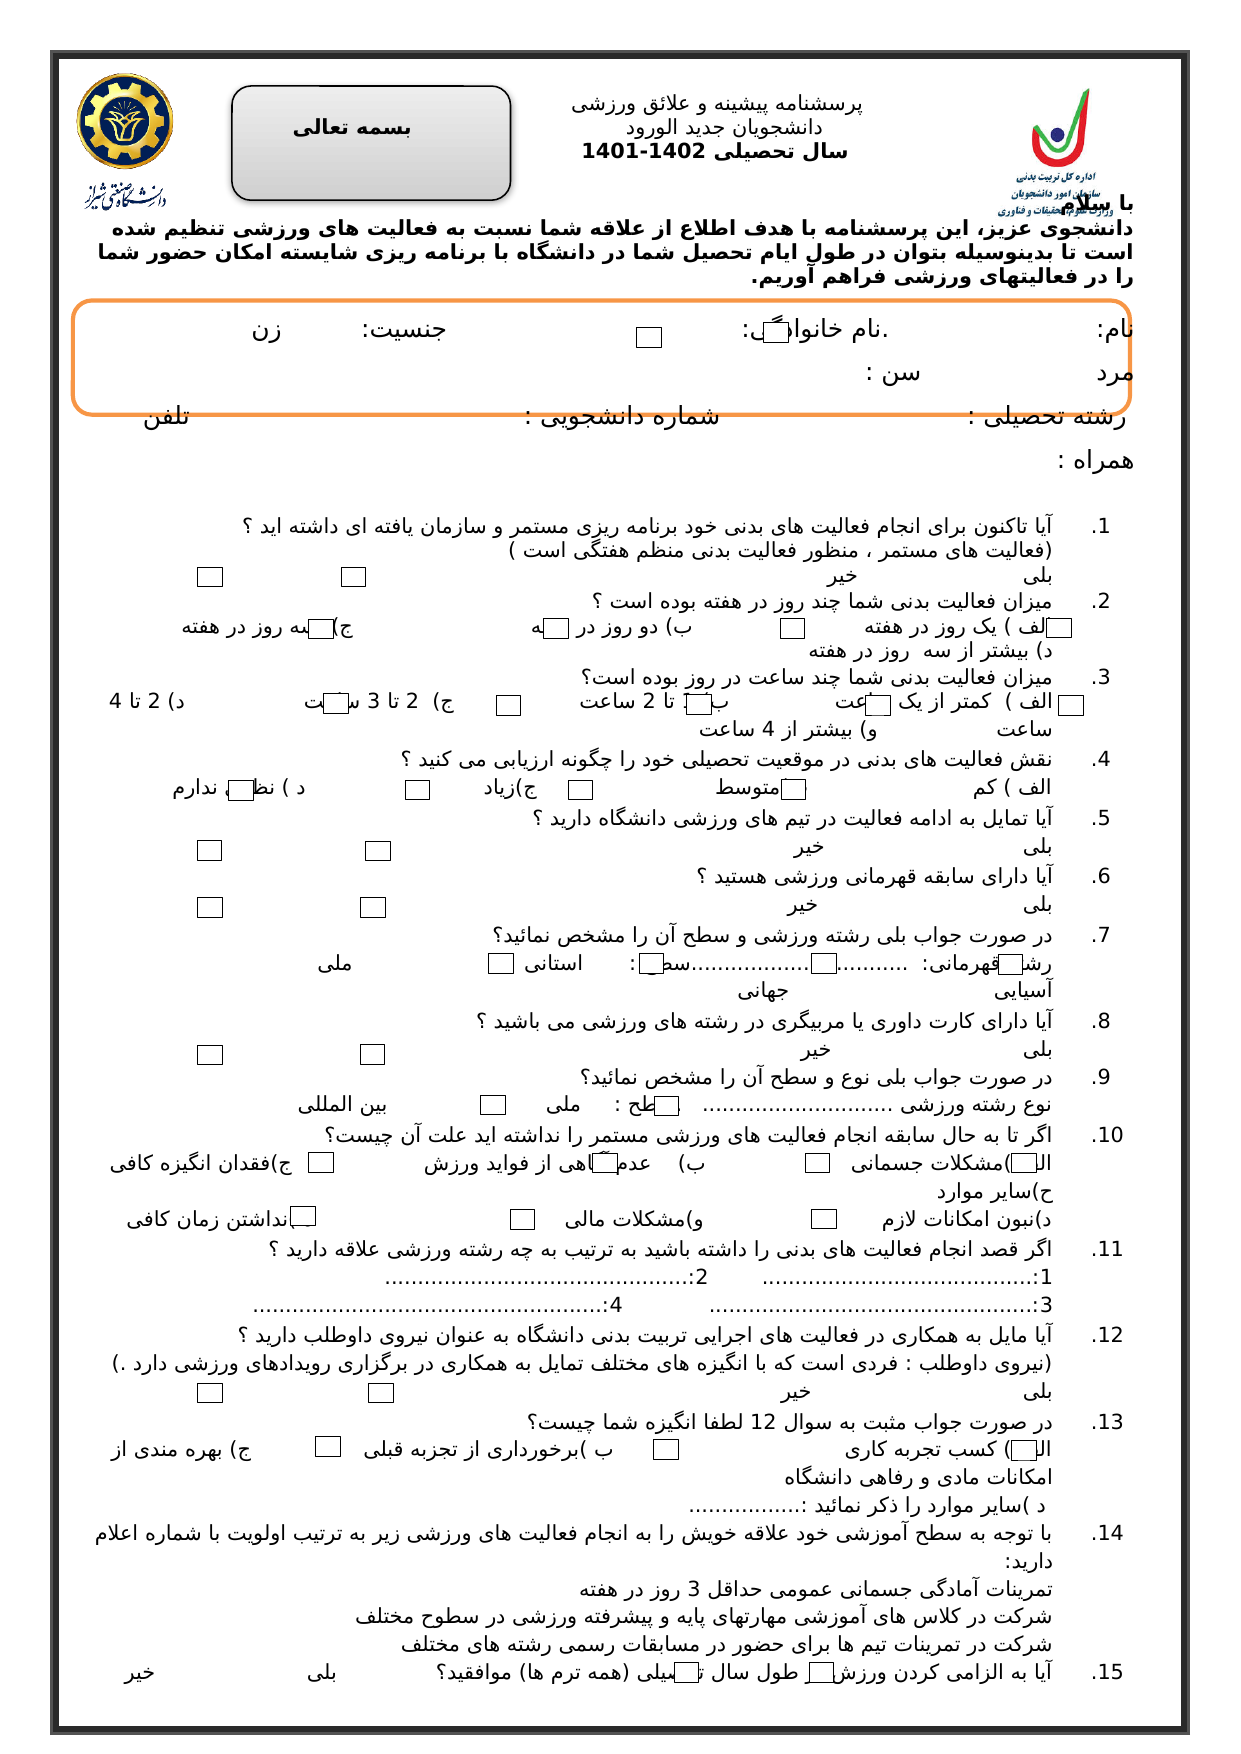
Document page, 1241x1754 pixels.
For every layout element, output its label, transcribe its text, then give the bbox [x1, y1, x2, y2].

list با توجه به سطح آموزشی خود علاقه خویش را به انجام فعالیت های ورزشی زیر به ترتیب اولویت با شماره اعلام دارید: [84, 1521, 1091, 1573]
list بلی خیر [84, 892, 1053, 916]
list (نیروی داوطلب : فردی است که با انگیزه های مختلف تمایل به همکاری در برگزاری رویدادهای ورزشی دارد .) [84, 1351, 1053, 1376]
list الف ) کمتر از یک ساعت ب) 1 تا 2 ساعت ج) 2 تا 3 ساعت د) 2 تا 4 ساعت و) بیشتر از 4 ساعت [84, 689, 1053, 741]
list رشته قهرمانی: .................................سطح : استانی ملی آسیایی جهانی [84, 951, 1053, 1003]
list آیا تاکنون برای انجام فعالیت های بدنی خود برنامه ریزی مستمر و سازمان یافته ای داشته اید ؟ [84, 514, 1091, 538]
list 1:......................................... 2:.............................................. 3:................................................. 4:..................................................... [84, 1265, 1053, 1317]
list میزان فعالیت بدنی شما چند ساعت در روز بوده است؟ [84, 665, 1091, 689]
list بلی خیر [84, 834, 1053, 858]
list (فعالیت های مستمر ، منظور فعالیت بدنی منظم هفتگی است ) [84, 538, 1053, 563]
list آیا مایل به همکاری در فعالیت های اجرایی تربیت بدنی دانشگاه به عنوان نیروی داوطلب دارید ؟ [84, 1323, 1091, 1348]
list اگر قصد انجام فعالیت های بدنی را داشته باشید به ترتیب به چه رشته ورزشی علاقه دارید ؟ [84, 1237, 1091, 1261]
list در صورت جواب بلی نوع و سطح آن را مشخص نمائید؟ [84, 1065, 1091, 1089]
list میزان فعالیت بدنی شما چند روز در هفته بوده است ؟ [84, 589, 1091, 614]
list شرکت در کلاس های آموزشی مهارتهای پایه و پیشرفته ورزشی در سطوح مختلف [84, 1604, 1053, 1629]
list تمرینات آمادگی جسمانی عمومی حداقل 3 روز در هفته [84, 1577, 1053, 1601]
picture [985, 163, 1128, 191]
list د)نبون امکانات لازم و)مشکلات مالی ه )نداشتن زمان کافی [84, 1207, 1053, 1231]
picture [985, 83, 1128, 91]
list نوع رشته ورزشی ............................. .سطح : ملی بین المللی [84, 1092, 1053, 1117]
list الف ) کسب تجربه کاری ب )برخورداری از تجزبه قبلی ج) بهره مندی از امکانات مادی و رفاهی دانشگاه [84, 1437, 1053, 1489]
text سال تحصیلی 1402-1401 [84, 139, 1134, 163]
picture [63, 67, 189, 217]
text پرسشنامه پیشینه و علائق ورزشی [84, 91, 1134, 115]
list آیا به الزامی کردن ورزش در طول سال تحصیلی (همه ترم ها) موافقید؟ بلی خیر [84, 1660, 1091, 1684]
list آیا دارای سابقه قهرمانی ورزشی هستید ؟ [84, 864, 1091, 889]
list در صورت جواب مثبت به سوال 12 لطفا انگیزه شما چیست؟ [84, 1410, 1091, 1434]
list نقش فعالیت های بدنی در موقعیت تحصیلی خود را چگونه ارزیابی می کنید ؟ [84, 747, 1091, 772]
text دانشجویان جدید الورود بسمه تعالی [84, 115, 1134, 139]
text دانشجوی عزیز، این پرسشنامه با هدف اطلاع از علاقه شما نسبت به فعالیت های ورزشی تنظیم شده است تا بدینوسیله بتوان در طول ایام تحصیل شما در دانشگاه با برنامه ریزی شایسته امکان حضور شما را در فعالیتهای ورزشی فراهم آوریم. [84, 216, 1134, 288]
list در صورت جواب بلی رشته ورزشی و سطح آن را مشخص نمائید؟ [84, 923, 1091, 947]
list الف ) کم ب)متوسط ج)زیاد د ) نظری ندارم [84, 775, 1053, 799]
text نام: .نام خانوادگی: جنسیت: زن مرد سن : [84, 314, 1134, 387]
list آیا تمایل به ادامه فعالیت در تیم های ورزشی دانشگاه دارید ؟ [84, 806, 1091, 830]
list بلی خیر [84, 1037, 1053, 1061]
list الف ) یک روز در هفته ب) دو روز در هفته ج) سه روز در هفته د) بیشتر از سه روز در هفته [84, 614, 1053, 662]
list د )سایر موارد را ذکر نمائید :................. [84, 1493, 1053, 1517]
list آیا دارای کارت داوری یا مربیگری در رشته های ورزشی می باشید ؟ [84, 1009, 1091, 1033]
list اگر تا به حال سابقه انجام فعالیت های ورزشی مستمر را نداشته اید علت آن چیست؟ [84, 1123, 1091, 1147]
text رشته تحصیلی : شماره دانشجویی : تلفن همراه : [84, 401, 1134, 474]
list شرکت در تمرینات تیم ها برای حضور در مسابقات رسمی رشته های مختلف [84, 1632, 1053, 1656]
list الف )مشکلات جسمانی ب) عدم آگاهی از فواید ورزش ج)فقدان انگیزه کافی ح)سایر موارد [84, 1151, 1053, 1203]
text با سلام [84, 191, 1134, 216]
list بلی خیر [84, 563, 1053, 587]
list بلی خیر [84, 1379, 1053, 1403]
